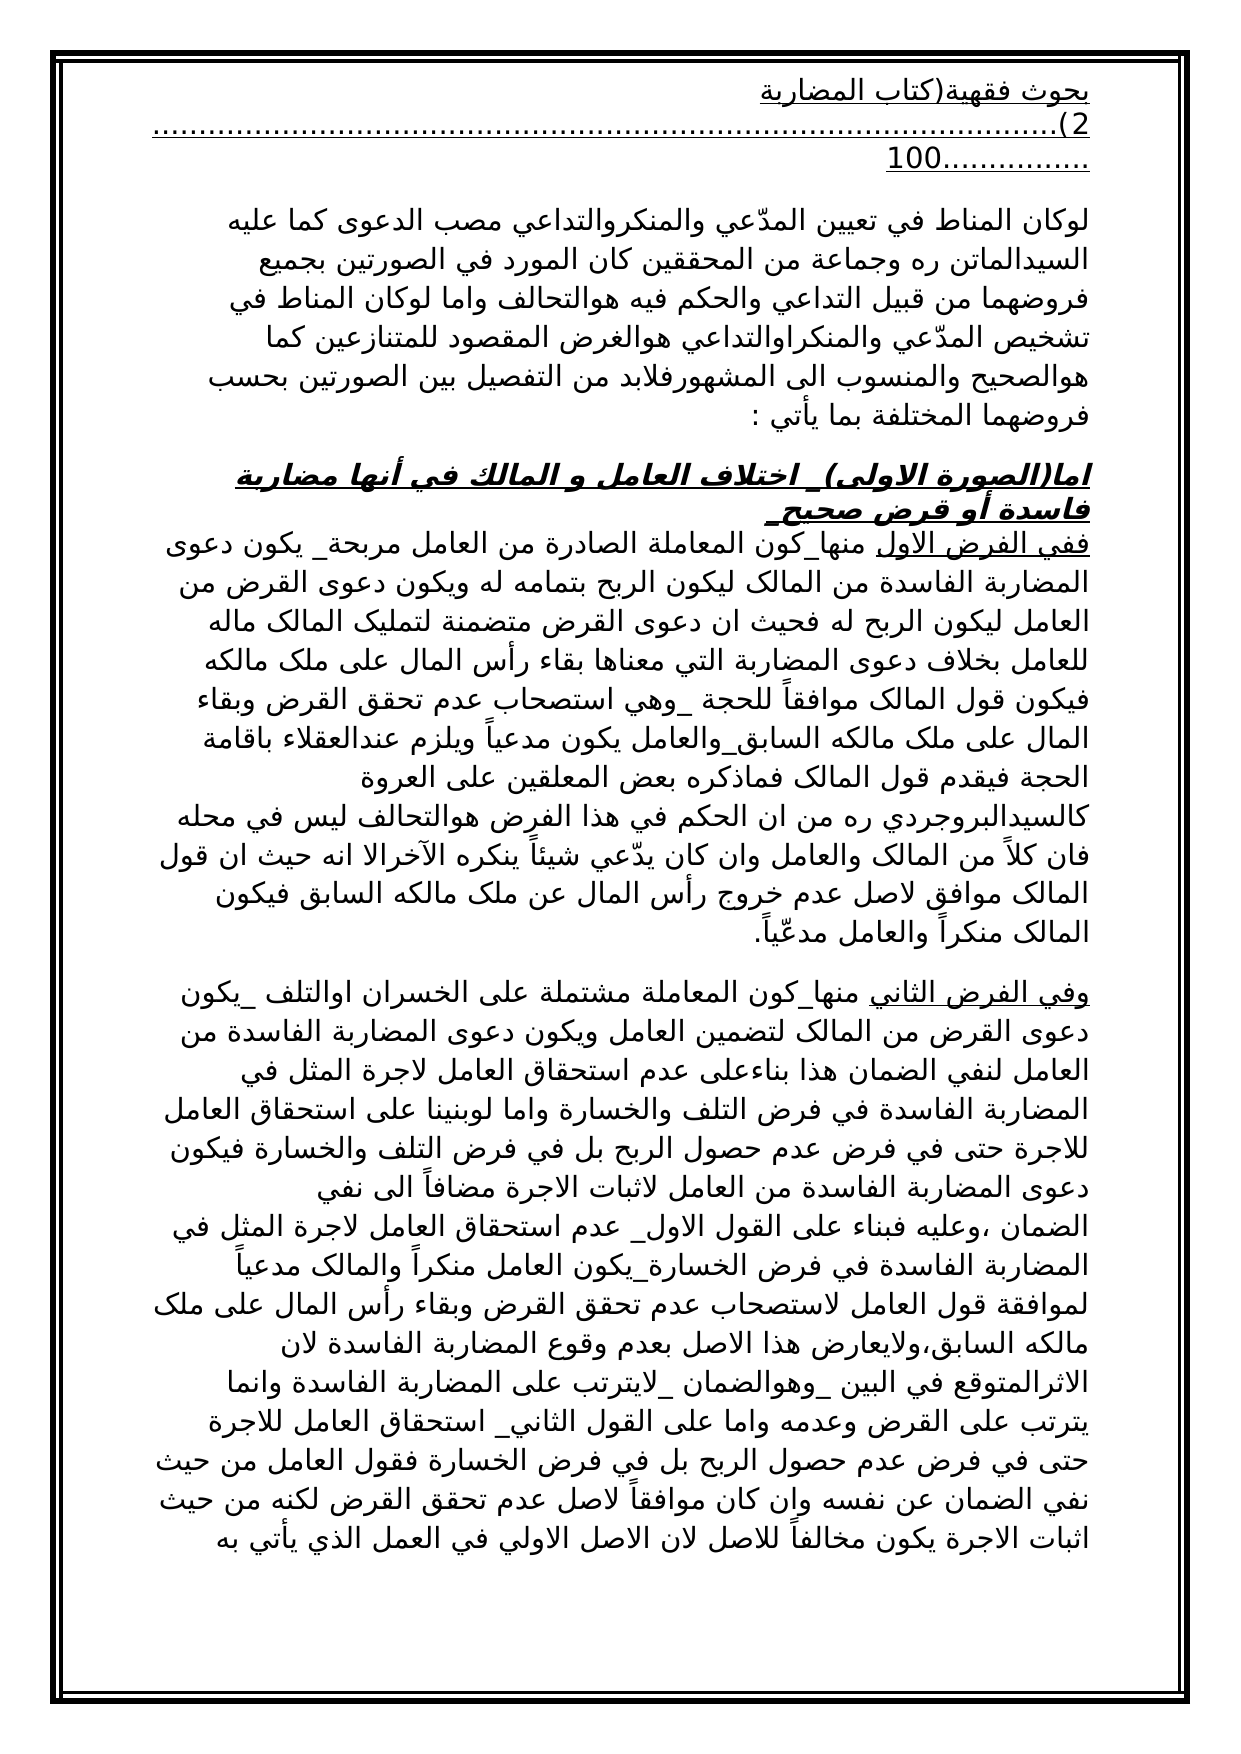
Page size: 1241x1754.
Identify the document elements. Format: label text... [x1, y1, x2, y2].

text ففي الفرض الاول منها_کون المعاملة الصادرة من العامل مربحة_ يکون دعوی المضاربة الفاسدة من المالک ليکون الربح بتمامه له ويکون دعوی القرض من العامل ليکون الربح له فحيث ان دعوی القرض متضمنة لتمليک المالک ماله للعامل بخلاف دعوی المضاربة التي معناها بقاء رأس المال علی ملک مالکه فيکون قول المالک موافقاً للحجة _وهي استصحاب عدم تحقق القرض وبقاء المال علی ملک مالکه السابق_والعامل يکون مدعياً ويلزم عندالعقلاء باقامة الحجة فيقدم قول المالک فماذکره بعض المعلقين علی العروة کالسيدالبروجردي ره من ان الحکم في هذا الفرض هوالتحالف ليس في محله فان کلاً من المالک والعامل وان کان يدّعي شيئاً ينکره الآخرالا انه حيث ان قول المالک موافق لاصل عدم خروج رأس المال عن ملک مالکه السابق فيکون المالک منکراً والعامل مدعّياً. [150, 526, 1090, 950]
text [150, 976, 1090, 1555]
text لوکان المناط في تعيين المدّعي والمنکروالتداعي مصب الدعوی کما عليه السيدالماتن ره وجماعة من المحققين کان المورد في الصورتين بجميع فروضهما من قبيل التداعي والحکم فيه هوالتحالف واما لوکان المناط في تشخيص المدّعي والمنکراوالتداعي هوالغرض المقصود للمتنازعين کما هوالصحيح والمنسوب الی المشهورفلابد من التفصيل بين الصورتين بحسب فروضهما المختلفة بما يأتي : [150, 204, 1090, 432]
subtitle اما(الصورة الاولی)_ اختلاف العامل و المالك في أنها مضاربة فاسدة أو قرض صحيح_ [150, 458, 1090, 526]
